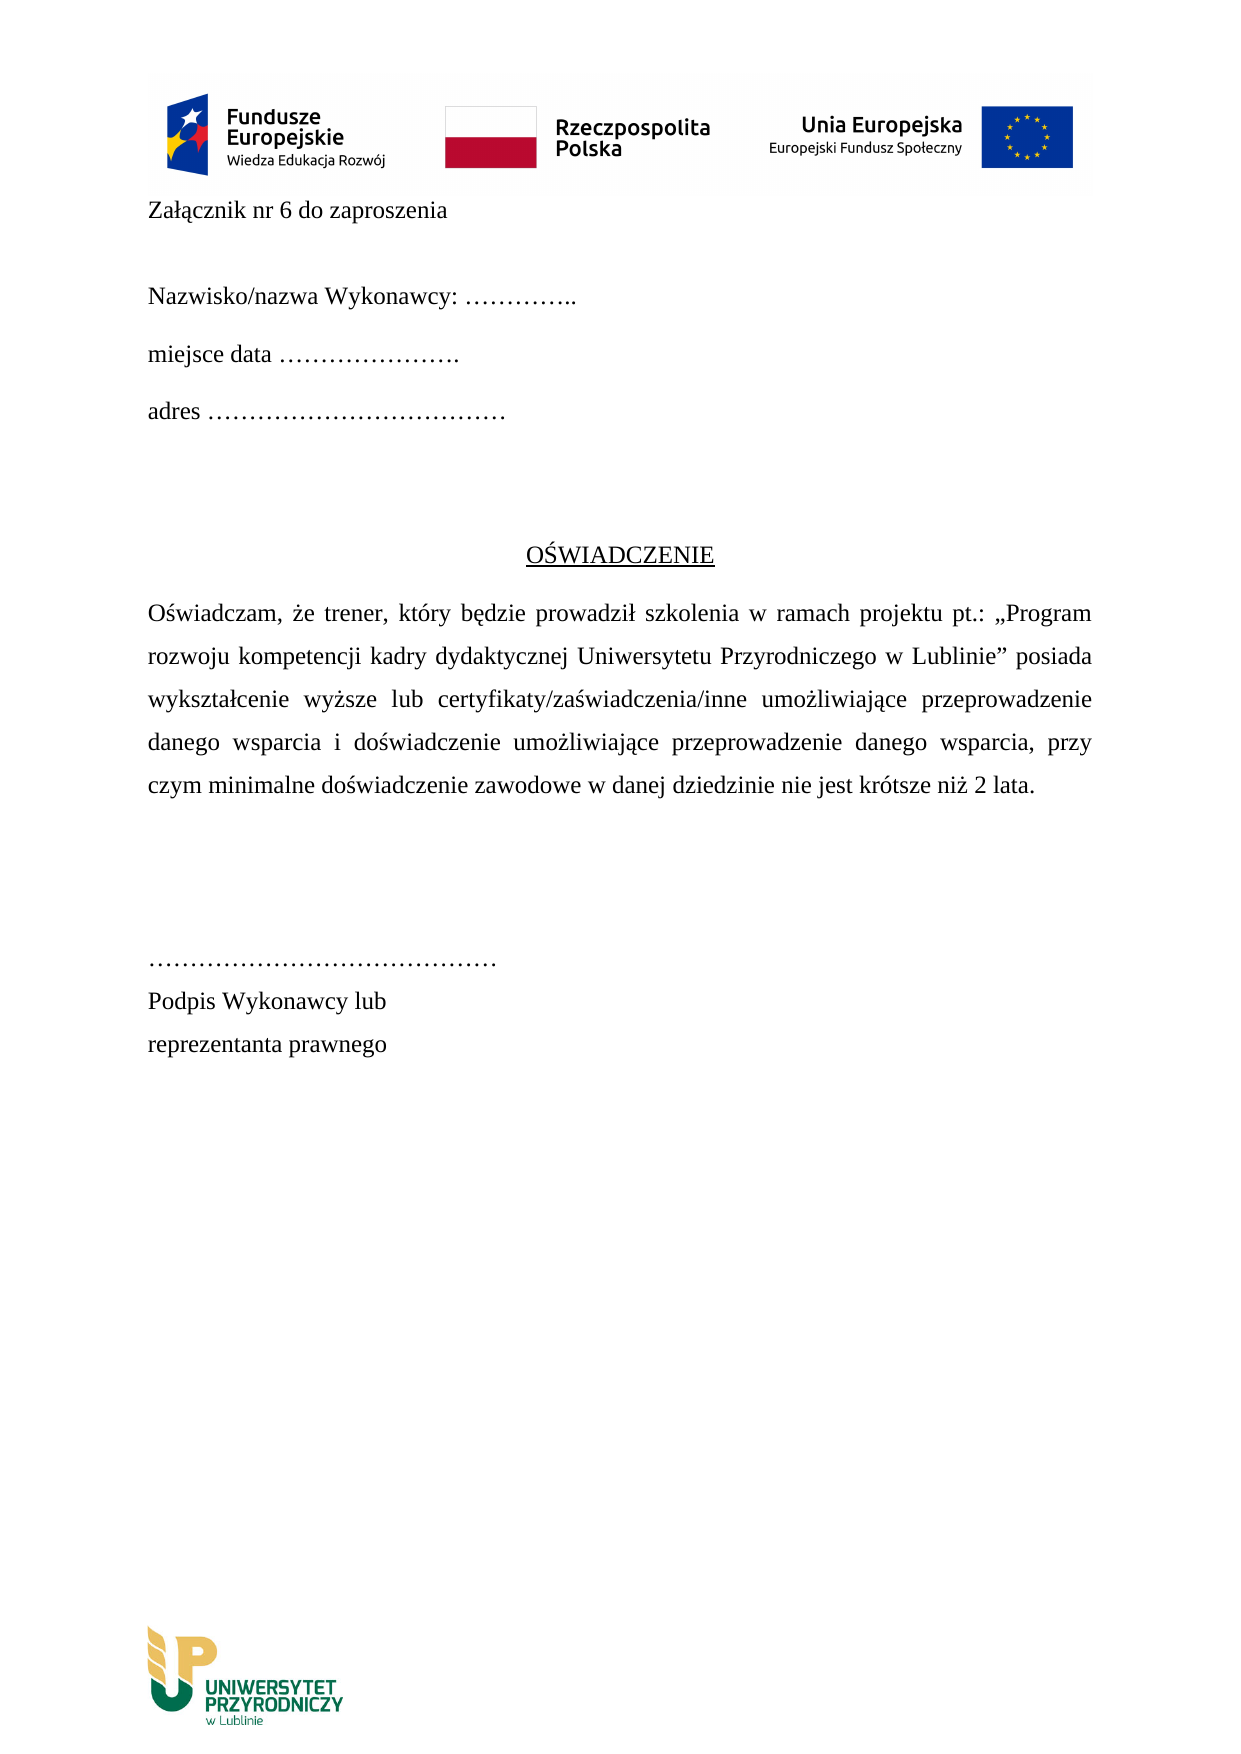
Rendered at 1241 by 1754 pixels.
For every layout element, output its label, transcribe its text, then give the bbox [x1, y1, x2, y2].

text Podpis Wykonawcy lub [148, 986, 1093, 1014]
picture [147, 73, 1093, 196]
text adres ……………………………… [148, 396, 1093, 425]
text Załącznik nr 6 do zaproszenia [148, 196, 1093, 224]
text Oświadczam, że trener, który będzie prowadził szkolenia w ramach projektu pt.: „Program rozwoju kompetencji kadry dydaktycznej Uniwersytetu Przyrodniczego w Lublinie” posiada wykształcenie wyższe lub certyfikaty/zaświadczenia/inne umożliwiające przeprowadzenie danego wsparcia i doświadczenie umożliwiające przeprowadzenie danego wsparcia, przy czym minimalne doświadczenie zawodowe w danej dziedzinie nie jest krótsze niż 2 lata. [148, 598, 1093, 799]
text reprezentanta prawnego [148, 1029, 1093, 1058]
picture [147, 1625, 343, 1725]
text miejsce data …………………. [148, 339, 1093, 368]
text OŚWIADCZENIE [148, 540, 1093, 569]
text Nazwisko/nazwa Wykonawcy: ………….. [148, 281, 1093, 310]
text …………………………………… [148, 943, 1093, 971]
